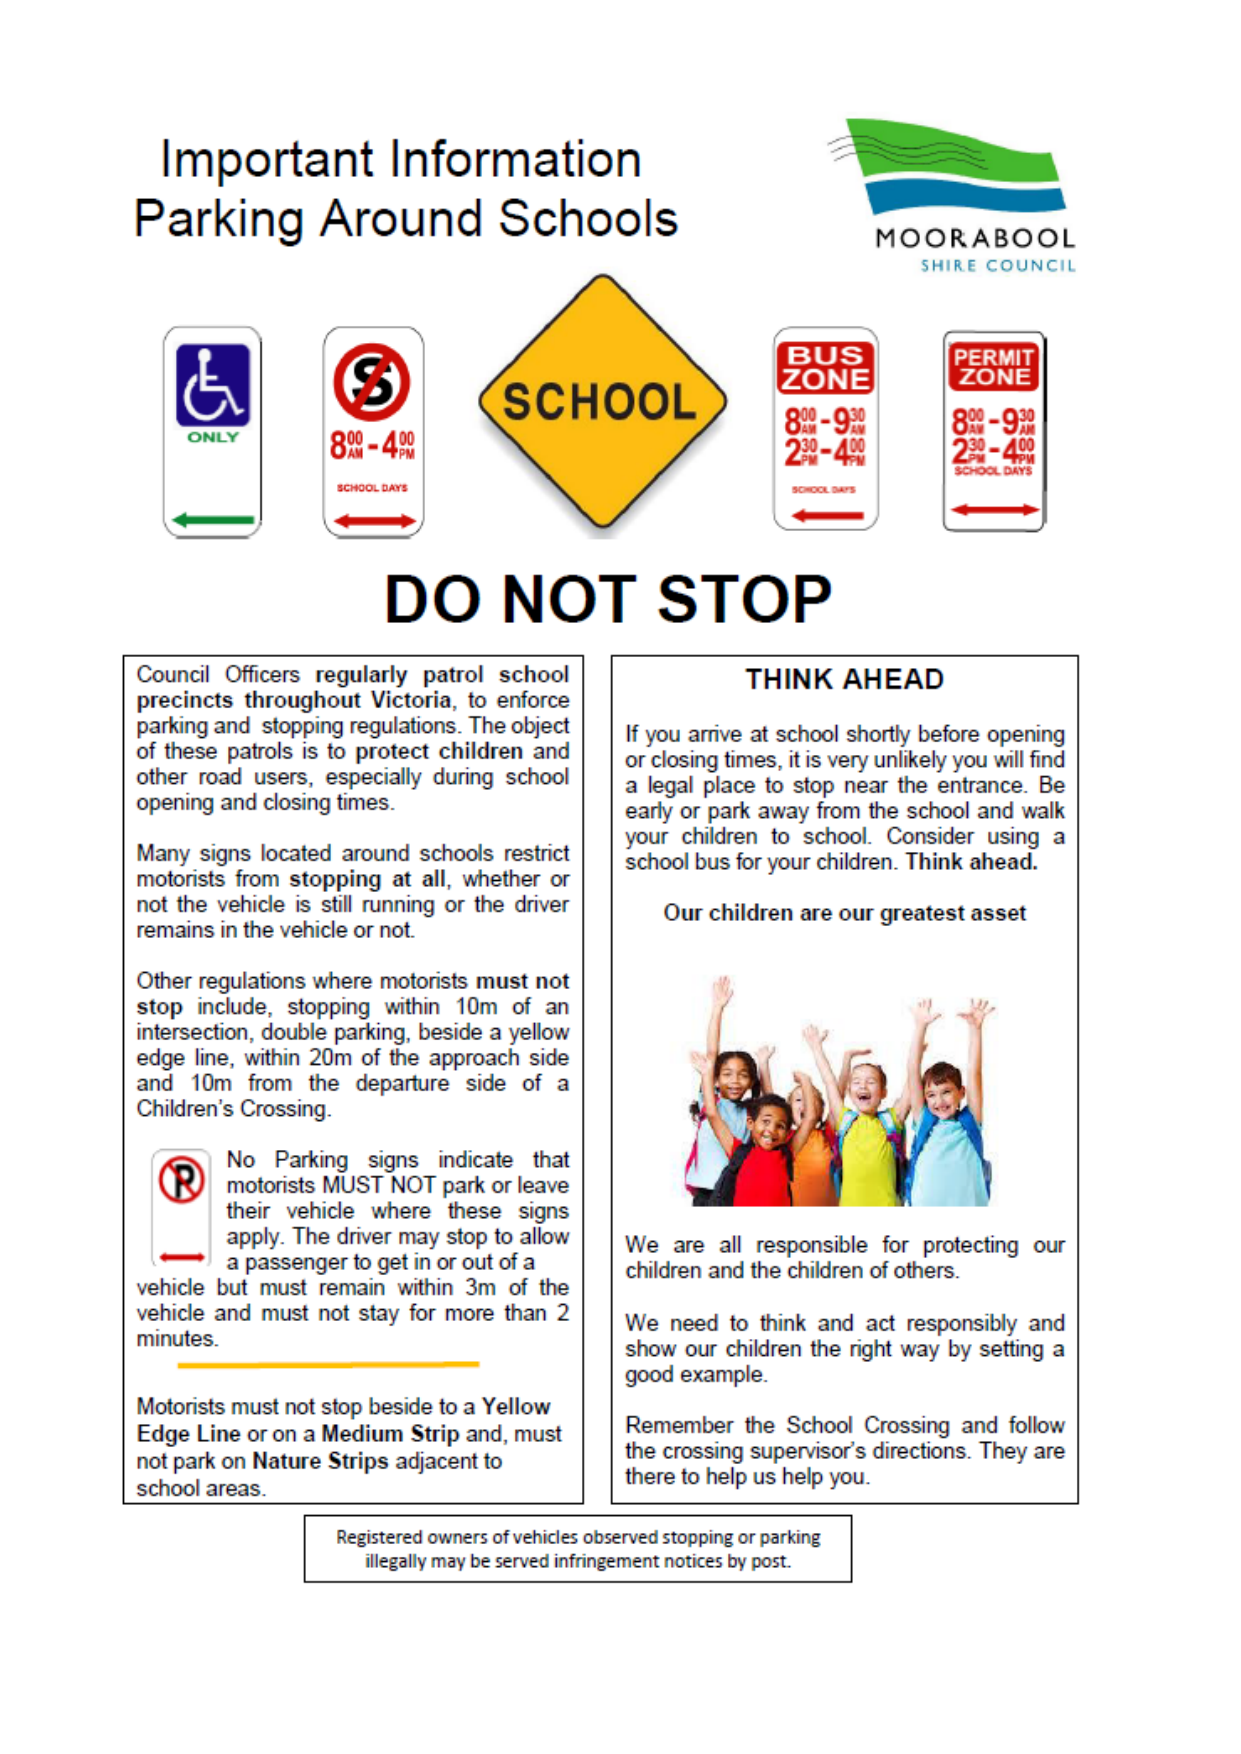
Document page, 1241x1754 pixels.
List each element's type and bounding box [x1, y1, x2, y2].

picture [76, 73, 1133, 1604]
